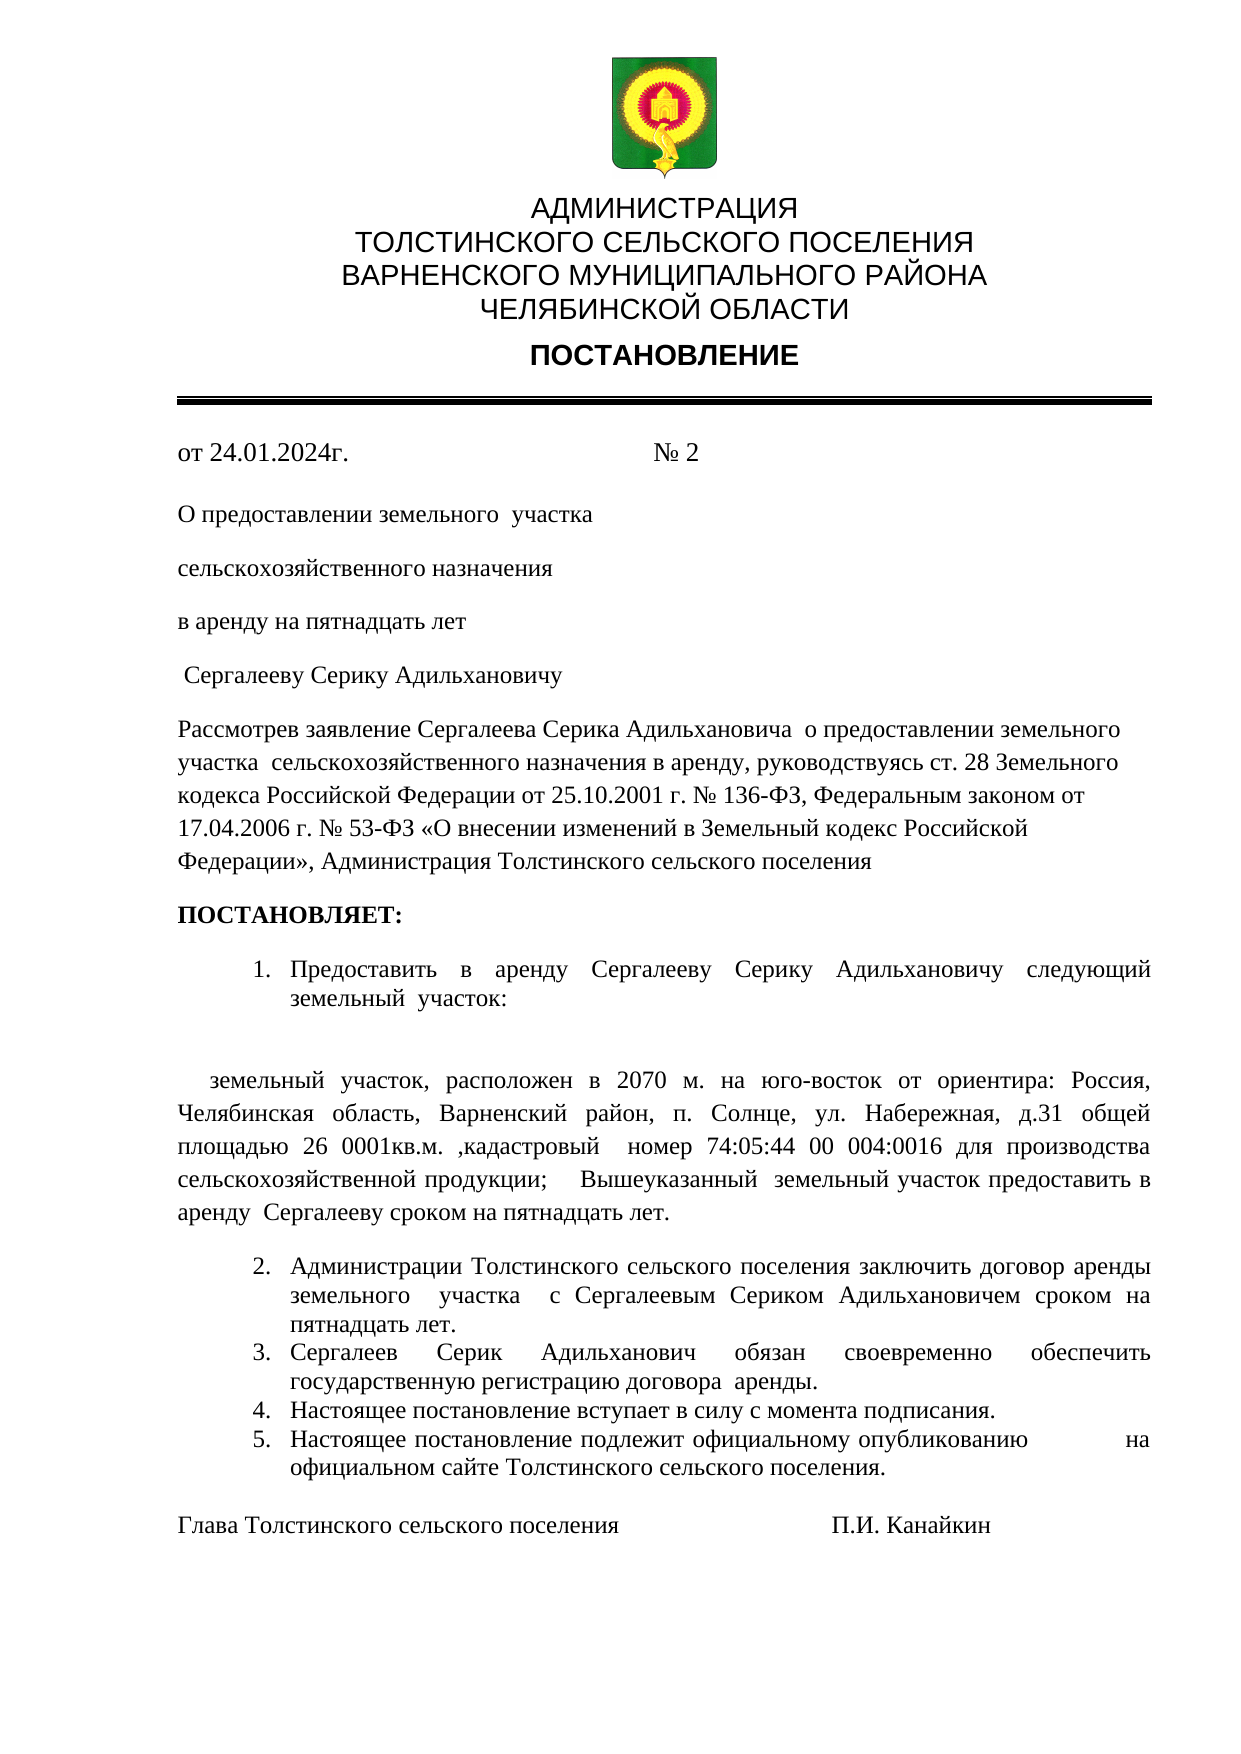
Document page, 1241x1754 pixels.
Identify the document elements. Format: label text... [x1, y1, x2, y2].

text Глава Толстинского сельского поселения П.И. Канайкин [177, 1510, 1152, 1539]
text Сергалееву Серику Адильхановичу [177, 660, 1152, 689]
text земельный участок, расположен в 2070 м. на юго-восток от ориентира: Россия, Челябинская область, Варненский район, п. Солнце, ул. Набережная, д.31 общей площадью 26 0001кв.м. ,кадастровый номер 74:05:44 00 004:0016 для производства сельскохозяйственной продукции; Вышеуказанный земельный участок предоставить в аренду Сергалееву сроком на пятнадцать лет. [177, 1065, 1152, 1226]
text от 24.01.2024г. № 2 [177, 436, 1152, 468]
text сельскохозяйственного назначения [177, 553, 1152, 581]
list Администрации Толстинского сельского поселения заключить договор аренды земельного участка с Сергалеевым Сериком Адильхановичем сроком на пятнадцать лет. [252, 1251, 1152, 1337]
list Предоставить в аренду Сергалееву Серику Адильхановичу следующий земельный участок: [252, 954, 1152, 1011]
list Настоящее постановление подлежит официальному опубликованию на официальном сайте Толстинского сельского поселения. [252, 1424, 1152, 1481]
text ПОСТАНОВЛЯЕТ: [177, 900, 1152, 929]
table_header АДМИНИСТРАЦИЯ ТОЛСТИНСКОГО СЕЛЬСКОГО ПОСЕЛЕНИЯ ВАРНЕНСКОГО МУНИЦИПАЛЬНОГО РАЙОНА ЧЕЛЯБИНСКОЙ ОБЛАСТИ ПОСТАНОВЛЕНИЕ [177, 44, 1152, 396]
text О предоставлении земельного участка [177, 499, 1152, 527]
text Рассмотрев заявление Сергалеева Серика Адильхановича о предоставлении земельного участка сельскохозяйственного назначения в аренду, руководствуясь ст. 28 Земельного кодекса Российской Федерации от 25.10.2001 г. № 136-ФЗ, Федеральным законом от 17.04.2006 г. № 53-ФЗ «О внесении изменений в Земельный кодекс Российской Федерации», Администрация Толстинского сельского поселения [177, 714, 1152, 875]
list Сергалеев Серик Адильханович обязан своевременно обеспечить государственную регистрацию договора аренды. [252, 1337, 1152, 1395]
text в аренду на пятнадцать лет [177, 606, 1152, 635]
picture [612, 56, 717, 179]
list Настоящее постановление вступает в силу с момента подписания. [252, 1395, 1152, 1424]
